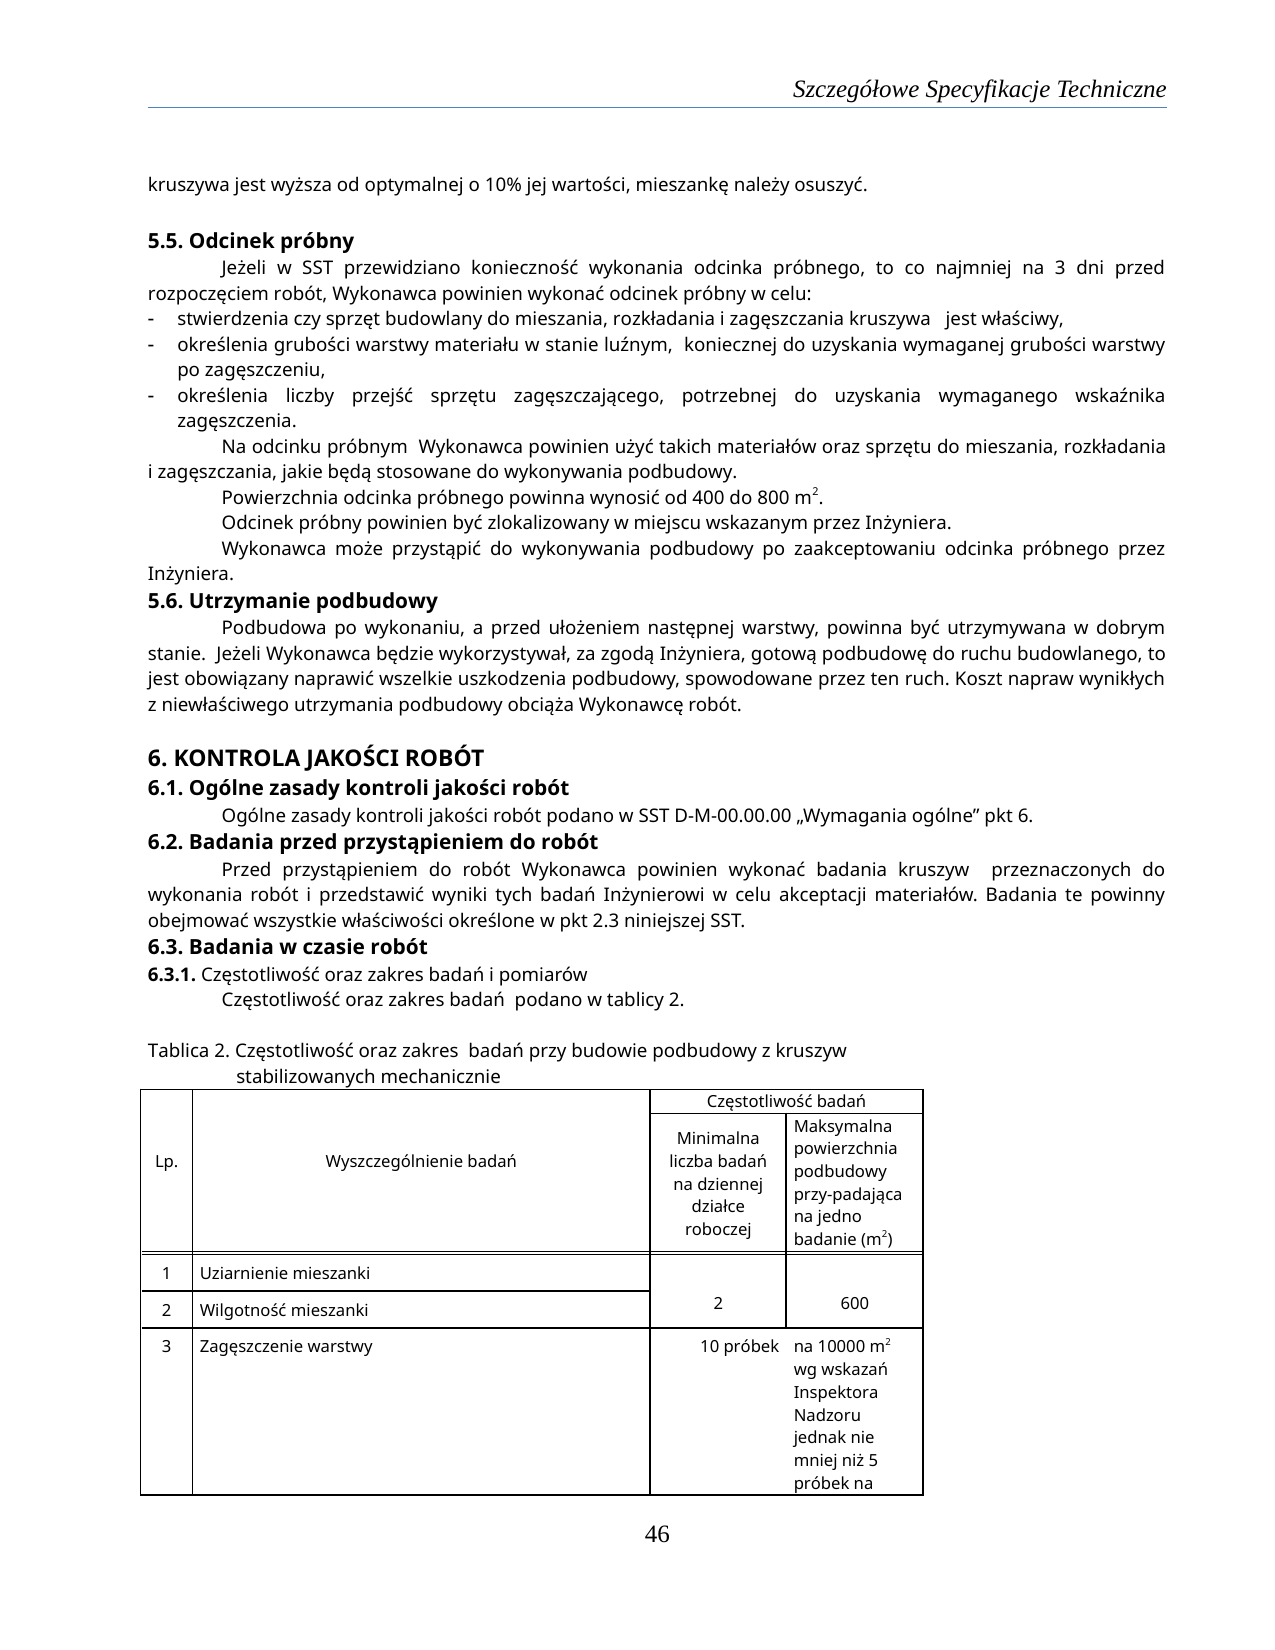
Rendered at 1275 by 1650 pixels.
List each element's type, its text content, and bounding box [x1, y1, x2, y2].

list określenia liczby przejść sprzętu zagęszczającego, potrzebnej do uzyskania wymaganego wskaźnika zagęszczenia. [148, 382, 1167, 433]
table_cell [786, 1329, 922, 1494]
list określenia grubości warstwy materiału w stanie luźnym, koniecznej do uzyskania wymaganej grubości warstwy po zagęszczeniu, [148, 331, 1167, 382]
text Odcinek próbny powinien być zlokalizowany w miejscu wskazanym przez Inżyniera. [148, 509, 1167, 535]
text Częstotliwość oraz zakres badań podano w tablicy 2. [148, 986, 1167, 1012]
subtitle 6.1. Ogólne zasady kontroli jakości robót [148, 773, 1167, 802]
table_cell 10 próbek [651, 1329, 786, 1494]
table_header Częstotliwość badań [651, 1090, 922, 1113]
table_cell 2 [141, 1291, 192, 1327]
table_cell 600 [787, 1290, 922, 1327]
table_cell Minimalna liczba badań na dziennej działce roboczej [651, 1114, 785, 1251]
table_cell [651, 1255, 785, 1290]
text Tablica 2. Częstotliwość oraz zakres badań przy budowie podbudowy z kruszyw [148, 1037, 1167, 1063]
text Powierzchnia odcinka próbnego powinna wynosić od 400 do 800 m2. [148, 484, 1167, 509]
table_cell [787, 1255, 922, 1290]
table_header [141, 1090, 192, 1113]
subtitle 5.6. Utrzymanie podbudowy [148, 586, 1167, 614]
table_cell 1 [141, 1255, 192, 1290]
list stwierdzenia czy sprzęt budowlany do mieszania, rozkładania i zagęszczania kruszywa jest właściwy, [148, 305, 1167, 331]
table_cell 2 [651, 1290, 785, 1327]
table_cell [193, 1329, 649, 1494]
table_cell Wilgotność mieszanki [193, 1292, 649, 1327]
table_cell Lp. [141, 1113, 192, 1251]
text Przed przystąpieniem do robót Wykonawca powinien wykonać badania kruszyw przeznaczonych do wykonania robót i przedstawić wyniki tych badań Inżynierowi w celu akceptacji materiałów. Badania te powinny obejmować wszystkie właściwości określone w pkt 2.3 niniejszej SST. [148, 856, 1167, 932]
text Na odcinku próbnym Wykonawca powinien użyć takich materiałów oraz sprzętu do mieszania, rozkładania i zagęszczania, jakie będą stosowane do wykonywania podbudowy. [148, 433, 1167, 484]
table_header [193, 1090, 649, 1113]
subtitle 6.3. Badania w czasie robót [148, 932, 1167, 961]
text Wykonawca może przystąpić do wykonywania podbudowy po zaakceptowaniu odcinka próbnego przez Inżyniera. [148, 535, 1167, 586]
subtitle 5.5. Odcinek próbny [148, 226, 1167, 254]
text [148, 172, 1167, 197]
text Jeżeli w SST przewidziano konieczność wykonania odcinka próbnego, to co najmniej na 3 dni przed rozpoczęciem robót, Wykonawca powinien wykonać odcinek próbny w celu: [148, 254, 1167, 305]
text 6.3.1. Częstotliwość oraz zakres badań i pomiarów [148, 961, 1167, 986]
table_cell Wyszczególnienie badań [193, 1113, 649, 1251]
text stabilizowanych mechanicznie [148, 1063, 1167, 1088]
text Podbudowa po wykonaniu, a przed ułożeniem następnej warstwy, powinna być utrzymywana w dobrym stanie. Jeżeli Wykonawca będzie wykorzystywał, za zgodą Inżyniera, gotową podbudowę do ruchu budowlanego, to jest obowiązany naprawić wszelkie uszkodzenia podbudowy, spowodowane przez ten ruch. Koszt napraw wynikłych z niewłaściwego utrzymania podbudowy obciąża Wykonawcę robót. [148, 614, 1167, 717]
table_cell 3 [141, 1328, 192, 1494]
subtitle 6.2. Badania przed przystąpieniem do robót [148, 827, 1167, 856]
table_cell Uziarnienie mieszanki [193, 1255, 649, 1290]
subtitle 6. KONTROLA JAKOŚCI ROBÓT [148, 742, 1167, 773]
text Ogólne zasady kontroli jakości robót podano w SST D-M-00.00.00 „Wymagania ogólne” pkt 6. [148, 802, 1167, 827]
table_cell Maksymalna powierzchnia podbudowy przy-padająca na jedno badanie (m2) [787, 1114, 922, 1251]
